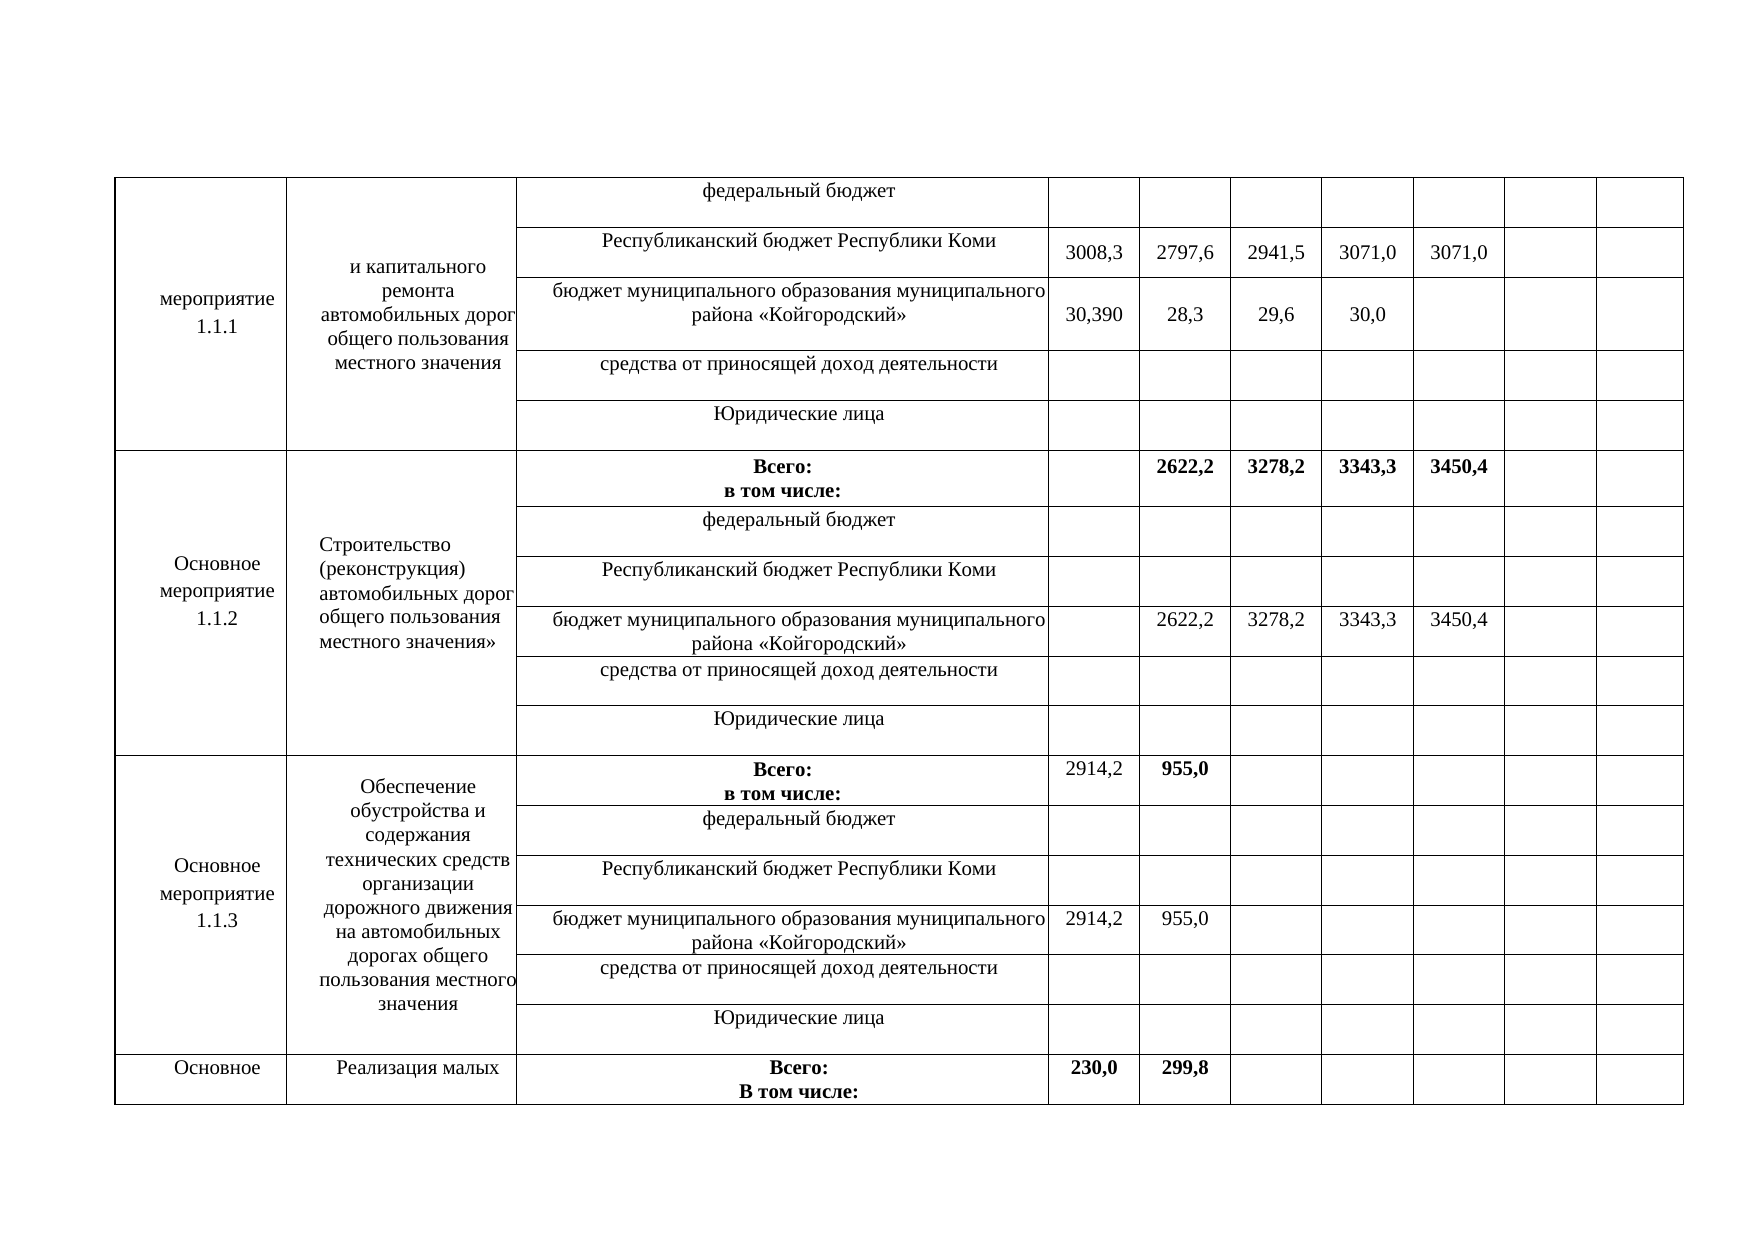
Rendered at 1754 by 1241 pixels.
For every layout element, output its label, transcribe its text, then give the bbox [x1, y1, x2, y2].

table_cell [1322, 756, 1413, 805]
table_cell [1140, 955, 1230, 1004]
table_cell [1140, 401, 1230, 449]
table_cell [1322, 401, 1413, 449]
table_cell Основное мероприятие 1.1.3 [116, 756, 286, 1054]
table_cell [1414, 856, 1504, 904]
table_cell [1414, 955, 1504, 1004]
table_cell [1140, 856, 1230, 904]
table_cell Республиканский бюджет Республики Коми [517, 228, 1048, 277]
table_cell [1322, 557, 1413, 606]
table_cell [1322, 178, 1413, 227]
table_cell [1231, 557, 1321, 606]
table_cell [1414, 351, 1504, 400]
table_cell [1231, 955, 1321, 1004]
table_cell [1414, 401, 1504, 449]
table_cell 955,0 [1140, 756, 1230, 805]
table_cell [1322, 1055, 1413, 1104]
table_cell 3343,3 [1322, 451, 1413, 506]
table_cell [1140, 657, 1230, 705]
table_cell [1414, 657, 1504, 705]
table_cell [1049, 557, 1139, 606]
table_cell Всего: в том числе: [517, 756, 1048, 805]
table_cell 3450,4 [1414, 451, 1504, 506]
table_cell [1505, 706, 1596, 755]
table_cell [1597, 756, 1683, 805]
table_cell Всего: В том числе: [517, 1055, 1048, 1104]
table_cell [1505, 906, 1596, 954]
table_cell 955,0 [1140, 906, 1230, 954]
table_cell [1414, 1055, 1504, 1104]
table_cell [1505, 955, 1596, 1004]
table_cell [1597, 278, 1683, 350]
table_cell [1597, 607, 1683, 656]
table_cell [1414, 756, 1504, 805]
table_cell [1049, 607, 1139, 656]
table_cell [1140, 178, 1230, 227]
table_cell федеральный бюджет [517, 507, 1048, 556]
table_cell [1049, 657, 1139, 705]
table_cell [1231, 856, 1321, 904]
table_cell [1140, 706, 1230, 755]
table_cell [1505, 557, 1596, 606]
table_cell [1414, 507, 1504, 556]
table_cell 2622,2 [1140, 607, 1230, 656]
table_cell [1505, 401, 1596, 449]
table_cell бюджет муниципального образования муниципального района «Койгородский» [517, 278, 1048, 350]
table_cell 2622,2 [1140, 451, 1230, 506]
table_cell [1231, 657, 1321, 705]
table_cell средства от приносящей доход деятельности [517, 657, 1048, 705]
table_cell [1049, 178, 1139, 227]
table_cell федеральный бюджет [517, 806, 1048, 855]
table_cell [1140, 351, 1230, 400]
table_cell 299,8 [1140, 1055, 1230, 1104]
table_cell 3008,3 [1049, 228, 1139, 277]
table_cell [1505, 856, 1596, 904]
table_cell [1231, 1005, 1321, 1054]
table_cell 28,3 [1140, 278, 1230, 350]
table_cell 3278,2 [1231, 451, 1321, 506]
table_cell [1414, 178, 1504, 227]
table_cell [1597, 507, 1683, 556]
table_cell [1505, 1055, 1596, 1104]
table_cell [1231, 906, 1321, 954]
table_cell [1505, 351, 1596, 400]
table_cell [1049, 856, 1139, 904]
table_cell [1049, 507, 1139, 556]
table_cell [1231, 1055, 1321, 1104]
table_cell [1140, 1005, 1230, 1054]
table_cell 3343,3 [1322, 607, 1413, 656]
table_cell [1414, 557, 1504, 606]
table_cell [1231, 507, 1321, 556]
table_cell [1322, 906, 1413, 954]
table_cell Строительство (реконструкция) автомобильных дорог общего пользования местного значения» [287, 451, 516, 755]
table_cell [1505, 806, 1596, 855]
table_cell [1597, 228, 1683, 277]
table_cell [1414, 906, 1504, 954]
table_cell [1505, 657, 1596, 705]
table_cell [1597, 806, 1683, 855]
table_cell [1049, 955, 1139, 1004]
table_cell федеральный бюджет [517, 178, 1048, 227]
table_cell [1505, 507, 1596, 556]
table_cell 3278,2 [1231, 607, 1321, 656]
table_cell [1322, 507, 1413, 556]
table_cell [1597, 856, 1683, 904]
table_cell 2797,6 [1140, 228, 1230, 277]
table_cell 30,390 [1049, 278, 1139, 350]
table_cell [1049, 401, 1139, 449]
table_cell [1597, 351, 1683, 400]
table_cell [1322, 351, 1413, 400]
table_cell [1597, 955, 1683, 1004]
table_cell [1231, 756, 1321, 805]
table_cell [1049, 451, 1139, 506]
table_cell Юридические лица [517, 706, 1048, 755]
table_cell 2914,2 [1049, 756, 1139, 805]
table_cell [1414, 706, 1504, 755]
table_cell Юридические лица [517, 1005, 1048, 1054]
table_cell [1231, 401, 1321, 449]
table_cell 29,6 [1231, 278, 1321, 350]
table_cell [1414, 278, 1504, 350]
table_cell [1505, 278, 1596, 350]
table_cell [1322, 856, 1413, 904]
table_cell [1597, 557, 1683, 606]
table_cell Обеспечение обустройства и содержания технических средств организации дорожного движения на автомобильных дорогах общего пользования местного значения [287, 756, 516, 1054]
table_cell средства от приносящей доход деятельности [517, 351, 1048, 400]
table_cell бюджет муниципального образования муниципального района «Койгородский» [517, 607, 1048, 656]
table_cell [1049, 806, 1139, 855]
table_cell [1231, 806, 1321, 855]
table_cell [1505, 756, 1596, 805]
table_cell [116, 1055, 286, 1104]
table_cell [1231, 178, 1321, 227]
table_cell [1597, 401, 1683, 449]
table_cell [1505, 1005, 1596, 1054]
table_cell Всего: в том числе: [517, 451, 1048, 506]
table_cell [1140, 806, 1230, 855]
table_cell [1505, 607, 1596, 656]
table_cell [116, 178, 286, 449]
table_cell [1140, 507, 1230, 556]
table_cell 3071,0 [1414, 228, 1504, 277]
table_cell [1322, 806, 1413, 855]
table_cell Юридические лица [517, 401, 1048, 449]
table_cell [1597, 1055, 1683, 1104]
table_cell 230,0 [1049, 1055, 1139, 1104]
table_cell бюджет муниципального образования муниципального района «Койгородский» [517, 906, 1048, 954]
table_cell [1231, 351, 1321, 400]
table_cell [1414, 806, 1504, 855]
table_cell Основное мероприятие 1.1.2 [116, 451, 286, 755]
table_cell [1505, 228, 1596, 277]
table_cell [1597, 657, 1683, 705]
table_cell [1322, 955, 1413, 1004]
table_cell Республиканский бюджет Республики Коми [517, 856, 1048, 904]
table_cell 30,0 [1322, 278, 1413, 350]
table_cell [1140, 557, 1230, 606]
table_cell [1597, 178, 1683, 227]
table_cell [1597, 706, 1683, 755]
table_cell 2914,2 [1049, 906, 1139, 954]
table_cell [287, 178, 516, 449]
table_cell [517, 955, 1048, 1004]
table_cell [1597, 1005, 1683, 1054]
table_cell [1322, 1005, 1413, 1054]
table_cell 3071,0 [1322, 228, 1413, 277]
table_cell [1049, 351, 1139, 400]
table_cell [1597, 451, 1683, 506]
table_cell Республиканский бюджет Республики Коми [517, 557, 1048, 606]
table_cell [1414, 1005, 1504, 1054]
table_cell [1231, 706, 1321, 755]
table_cell [1049, 706, 1139, 755]
table_cell [1505, 178, 1596, 227]
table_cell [287, 1055, 516, 1104]
table_cell 3450,4 [1414, 607, 1504, 656]
table_cell [1322, 706, 1413, 755]
table_cell 2941,5 [1231, 228, 1321, 277]
table_cell [1505, 451, 1596, 506]
table_cell [1049, 1005, 1139, 1054]
table_cell [1597, 906, 1683, 954]
table_cell [1322, 657, 1413, 705]
